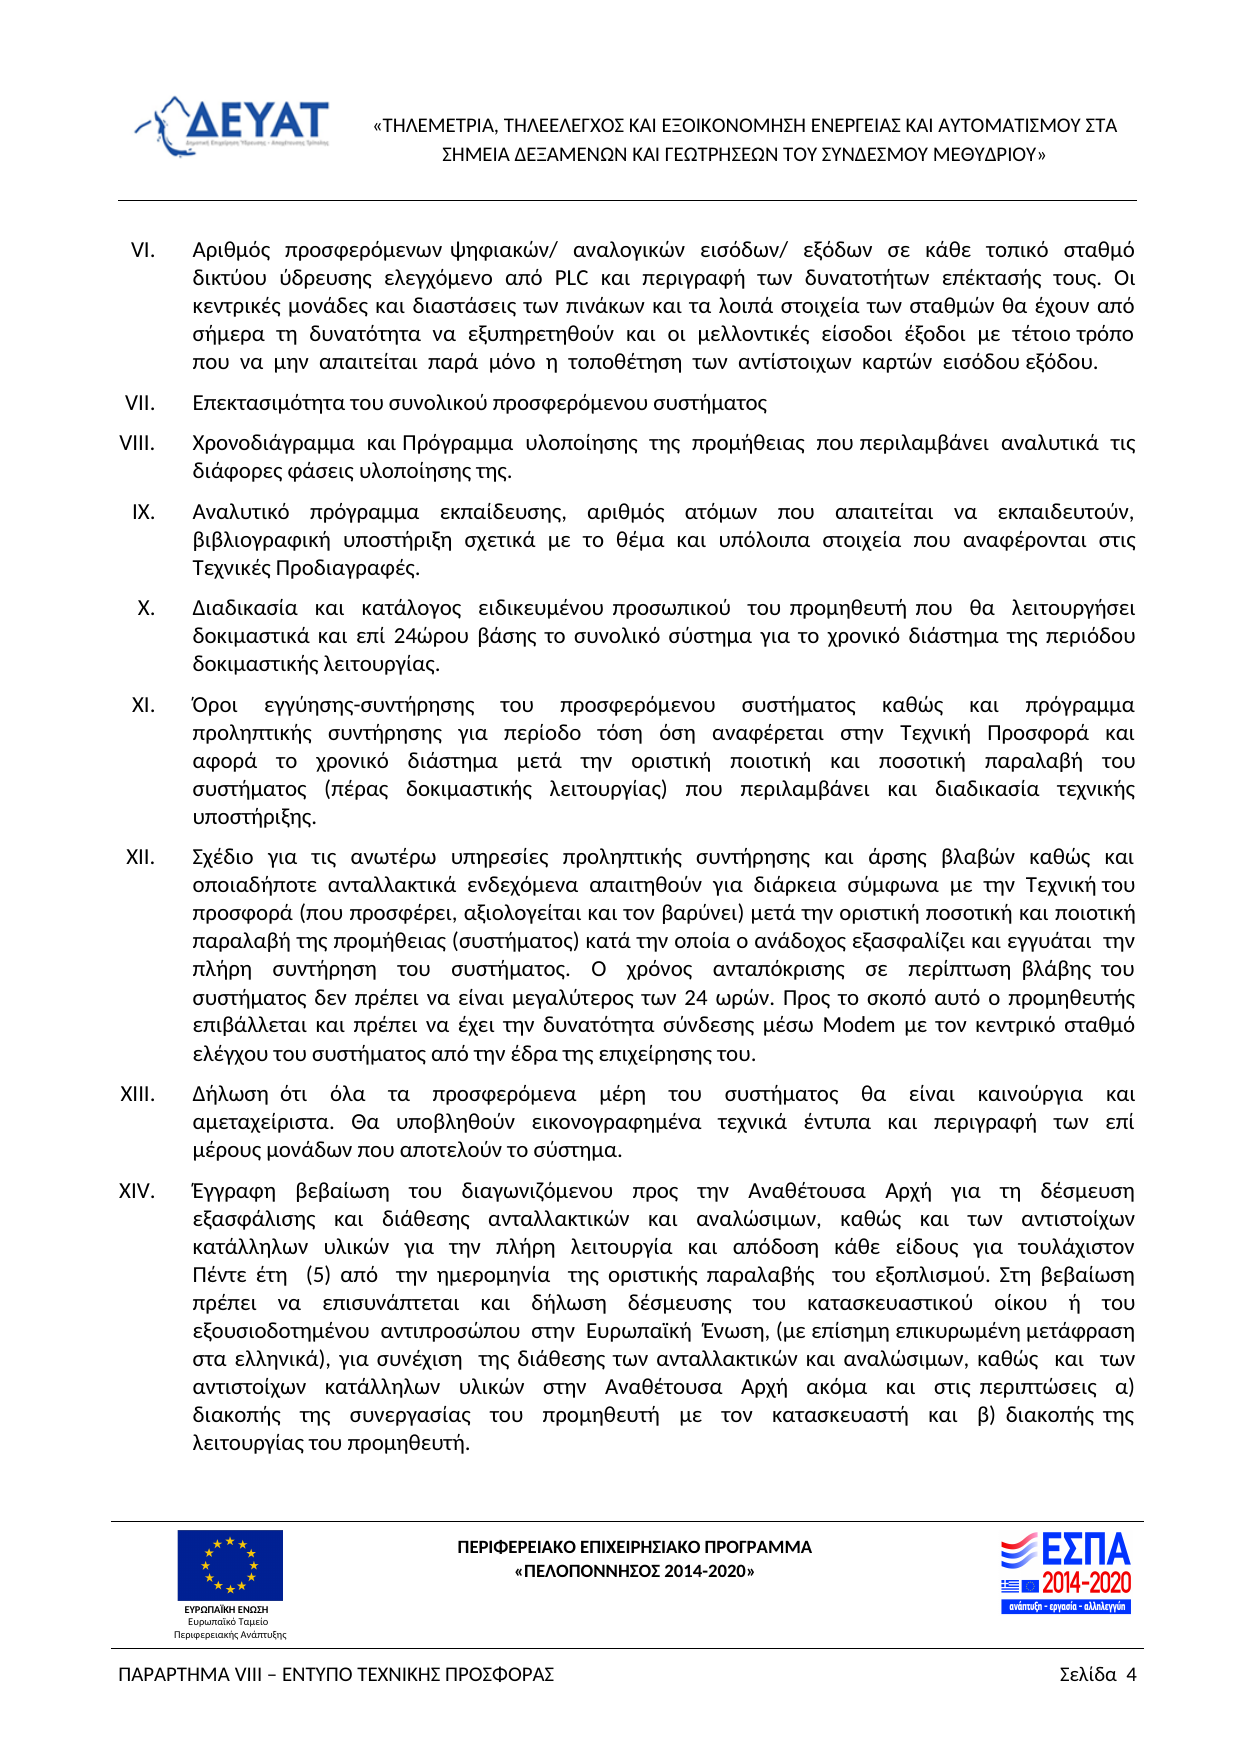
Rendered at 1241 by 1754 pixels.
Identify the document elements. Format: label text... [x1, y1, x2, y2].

list Όροι εγγύησης-συντήρησης του προσφερόμενου συστήματος καθώς και πρόγραμμα προληπτικής συντήρησης για περίοδο τόση όση αναφέρεται στην Τεχνική Προσφορά και αφορά το χρονικό διάστημα μετά την οριστική ποιοτική και ποσοτική παραλαβή του συστήματος (πέρας δοκιμαστικής λειτουργίας) που περιλαμβάνει και διαδικασία τεχνικής υποστήριξης. [155, 690, 1137, 830]
list Επεκτασιμότητα του συνολικού προσφερόμενου συστήματος [155, 388, 1137, 416]
picture [129, 86, 342, 168]
list Σχέδιο για τις ανωτέρω υπηρεσίες προληπτικής συντήρησης και άρσης βλαβών καθώς και οποιαδήποτε ανταλλακτικά ενδεχόμενα απαιτηθούν για διάρκεια σύμφωνα με την Τεχνική του προσφορά (που προσφέρει, αξιολογείται και τον βαρύνει) μετά την οριστική ποσοτική και ποιοτική παραλαβή της προμήθειας (συστήματος) κατά την οποία ο ανάδοχος εξασφαλίζει και εγγυάται την πλήρη συντήρηση του συστήματος. Ο χρόνος ανταπόκρισης σε περίπτωση βλάβης του συστήματος δεν πρέπει να είναι μεγαλύτερος των 24 ωρών. Προς το σκοπό αυτό ο προμηθευτής επιβάλλεται και πρέπει να έχει την δυνατότητα σύνδεσης μέσω Modem με τον κεντρικό σταθμό ελέγχου του συστήματος από την έδρα της επιχείρησης του. [155, 842, 1137, 1067]
list Διαδικασία και κατάλογος ειδικευμένου προσωπικού του προμηθευτή που θα λειτουργήσει δοκιμαστικά και επί 24ώρου βάσης το συνολικό σύστημα για το χρονικό διάστημα της περιόδου δοκιμαστικής λειτουργίας. [155, 593, 1137, 677]
list Αριθμός προσφερόμενων ψηφιακών/ αναλογικών εισόδων/ εξόδων σε κάθε τοπικό σταθμό δικτύου ύδρευσης ελεγχόμενο από PLC και περιγραφή των δυνατοτήτων επέκτασής τους. Οι κεντρικές μονάδες και διαστάσεις των πινάκων και τα λοιπά στοιχεία των σταθμών θα έχουν από σήμερα τη δυνατότητα να εξυπηρετηθούν και οι μελλοντικές είσοδοι έξοδοι με τέτοιο τρόπο που να μην απαιτείται παρά μόνο η τοποθέτηση των αντίστοιχων καρτών εισόδου εξόδου. [155, 235, 1137, 375]
list Δήλωση ότι όλα τα προσφερόμενα μέρη του συστήματος θα είναι καινούργια και αμεταχείριστα. Θα υποβληθούν εικονογραφημένα τεχνικά έντυπα και περιγραφή των επί μέρους μονάδων που αποτελούν το σύστημα. [155, 1079, 1137, 1163]
list Έγγραφη βεβαίωση του διαγωνιζόμενου προς την Αναθέτουσα Αρχή για τη δέσμευση εξασφάλισης και διάθεσης ανταλλακτικών και αναλώσιμων, καθώς και των αντιστοίχων κατάλληλων υλικών για την πλήρη λειτουργία και απόδοση κάθε είδους για τουλάχιστον Πέντε έτη (5) από την ημερομηνία της οριστικής παραλαβής του εξοπλισμού. Στη βεβαίωση πρέπει να επισυνάπτεται και δήλωση δέσμευσης του κατασκευαστικού οίκου ή του εξουσιοδοτημένου αντιπροσώπου στην Ευρωπαϊκή Ένωση, (με επίσημη επικυρωμένη μετάφραση στα ελληνικά), για συνέχιση της διάθεσης των ανταλλακτικών και αναλώσιμων, καθώς και των αντιστοίχων κατάλληλων υλικών στην Αναθέτουσα Αρχή ακόμα και στις περιπτώσεις α) διακοπής της συνεργασίας του προμηθευτή με τον κατασκευαστή και β) διακοπής της λειτουργίας του προμηθευτή. [155, 1176, 1137, 1456]
list Αναλυτικό πρόγραμμα εκπαίδευσης, αριθμός ατόμων που απαιτείται να εκπαιδευτούν, βιβλιογραφική υποστήριξη σχετικά με το θέμα και υπόλοιπα στοιχεία που αναφέρονται στις Τεχνικές Προδιαγραφές. [155, 497, 1137, 581]
picture [998, 1530, 1134, 1616]
picture [177, 1530, 283, 1601]
list Χρονοδιάγραμμα και Πρόγραμμα υλοποίησης της προμήθειας που περιλαμβάνει αναλυτικά τις διάφορες φάσεις υλοποίησης της. [155, 428, 1137, 484]
